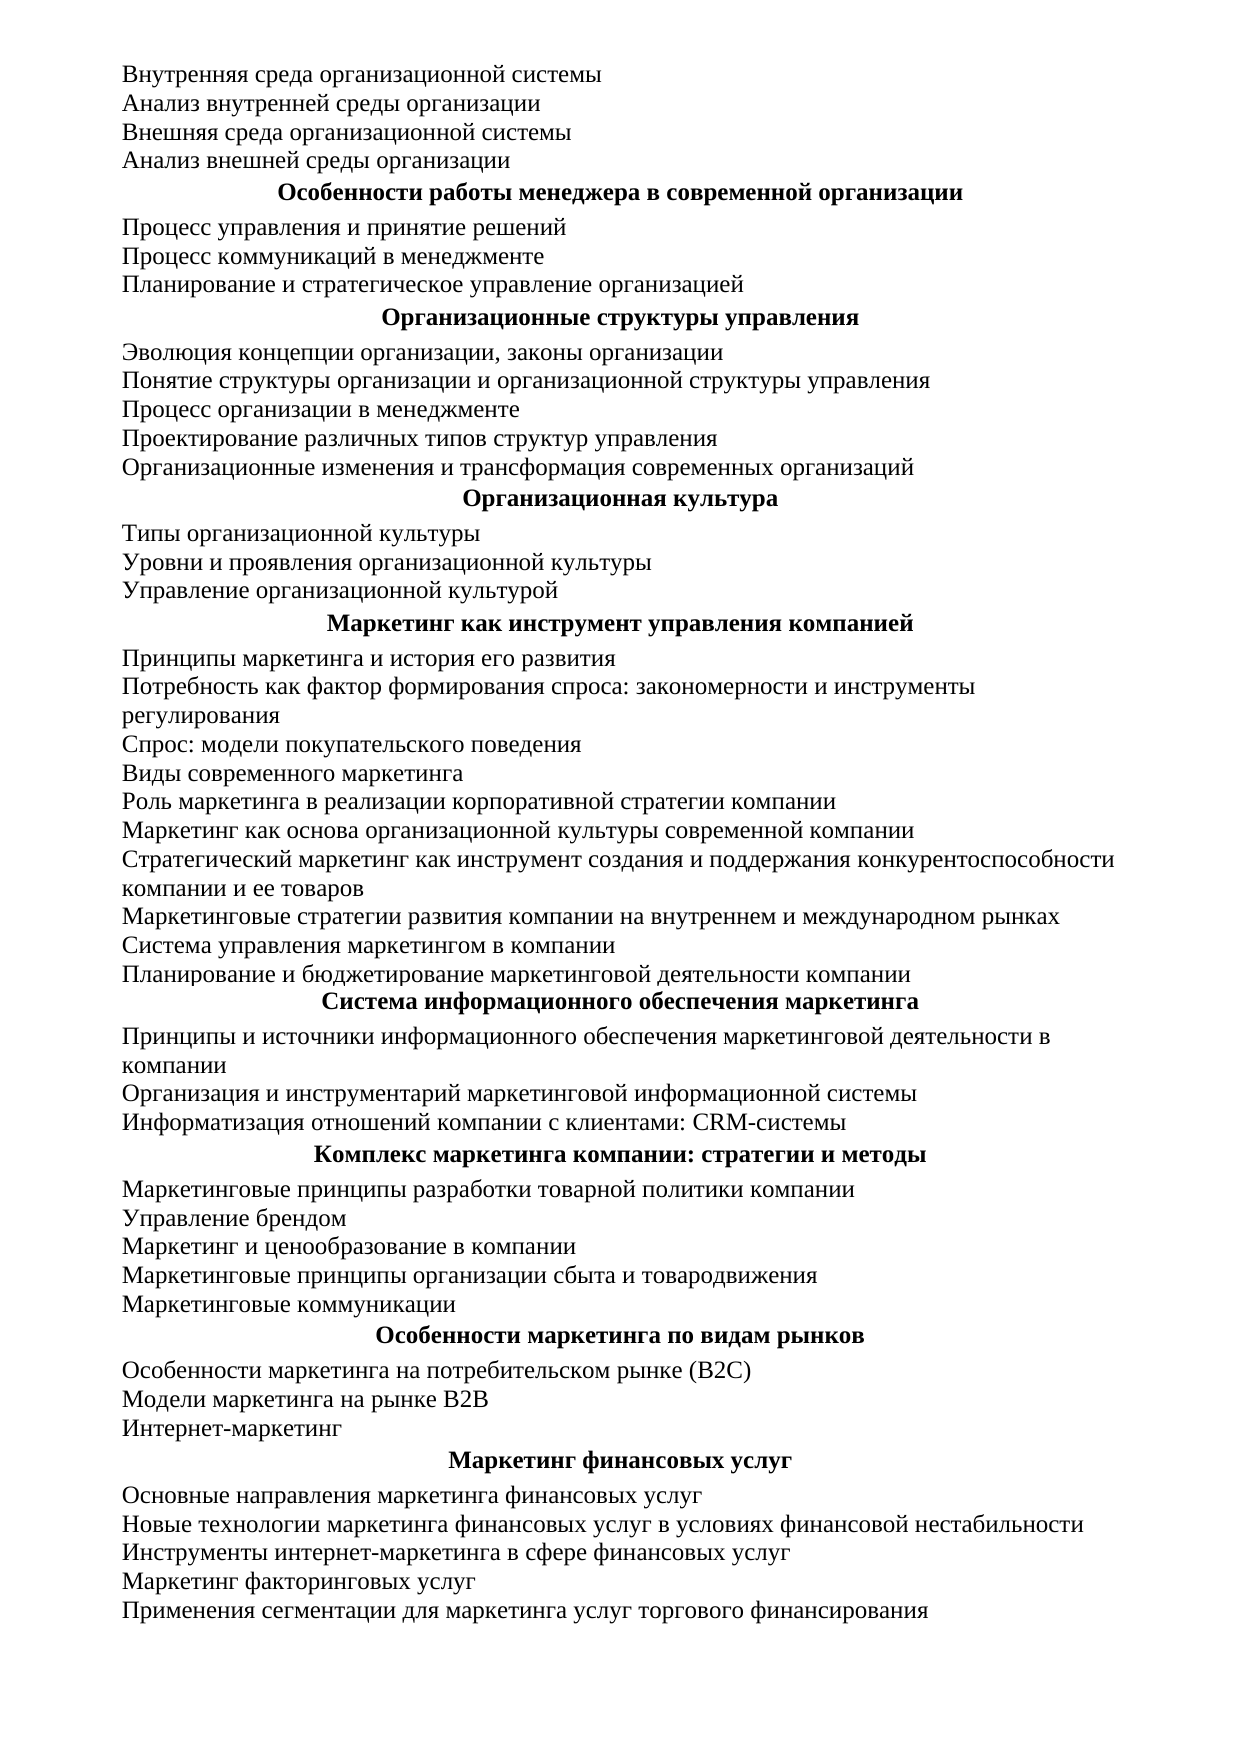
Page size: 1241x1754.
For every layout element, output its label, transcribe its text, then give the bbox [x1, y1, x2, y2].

table_cell Маркетинг как инструмент управления компанией [118, 608, 1122, 641]
table_cell Процесс управления и принятие решений Процесс коммуникаций в менеджменте Планирование и стратегическое управление организацией [118, 212, 1122, 301]
table_cell Принципы маркетинга и история его развития Потребность как фактор формирования спроса: закономерности и инструменты регулирования Спрос: модели покупательского поведения Виды современного маркетинга Роль маркетинга в реализации корпоративной стратегии компании Маркетинг как основа организационной культуры современной компании Стратегический маркетинг как инструмент создания и поддержания конкурентоспособности компании и ее товаров Маркетинговые стратегии развития компании на внутреннем и международном рынках Система управления маркетингом в компании Планирование и бюджетирование маркетинговой деятельности компании [118, 643, 1122, 985]
table_cell Типы организационной культуры Уровни и проявления организационной культуры Управление организационной культурой [118, 518, 1122, 607]
table_cell Маркетинговые принципы разработки товарной политики компании Управление брендом Маркетинг и ценообразование в компании Маркетинговые принципы организации сбыта и товародвижения Маркетинговые коммуникации [118, 1174, 1122, 1319]
table_cell Система информационного обеспечения маркетинга [118, 986, 1122, 1019]
table_cell Комплекс маркетинга компании: стратегии и методы [118, 1139, 1122, 1172]
table_cell Принципы и источники информационного обеспечения маркетинговой деятельности в компании Организация и инструментарий маркетинговой информационной системы Информатизация отношений компании с клиентами: CRM-системы [118, 1021, 1122, 1138]
table_cell Особенности маркетинга на потребительском рынке (В2С) Модели маркетинга на рынке В2В Интернет-маркетинг [118, 1355, 1122, 1444]
table_cell Особенности работы менеджера в современной организации [118, 177, 1122, 210]
table_cell Особенности маркетинга по видам рынков [118, 1320, 1122, 1353]
table_header Внутренняя среда организационной системы Анализ внутренней среды организации Внешняя среда организационной системы Анализ внешней среды организации [118, 59, 1122, 176]
table_cell Организационная культура [118, 483, 1122, 516]
table_cell Организационные структуры управления [118, 302, 1122, 334]
table_cell Основные направления маркетинга финансовых услуг Новые технологии маркетинга финансовых услуг в условиях финансовой нестабильности Инструменты интернет-маркетинга в сфере финансовых услуг Маркетинг факторинговых услуг Применения сегментации для маркетинга услуг торгового финансирования [118, 1480, 1122, 1653]
table_cell Маркетинг финансовых услуг [118, 1445, 1122, 1478]
table_cell Эволюция концепции организации, законы организации Понятие структуры организации и организационной структуры управления Процесс организации в менеджменте Проектирование различных типов структур управления Организационные изменения и трансформация современных организаций [118, 337, 1122, 482]
